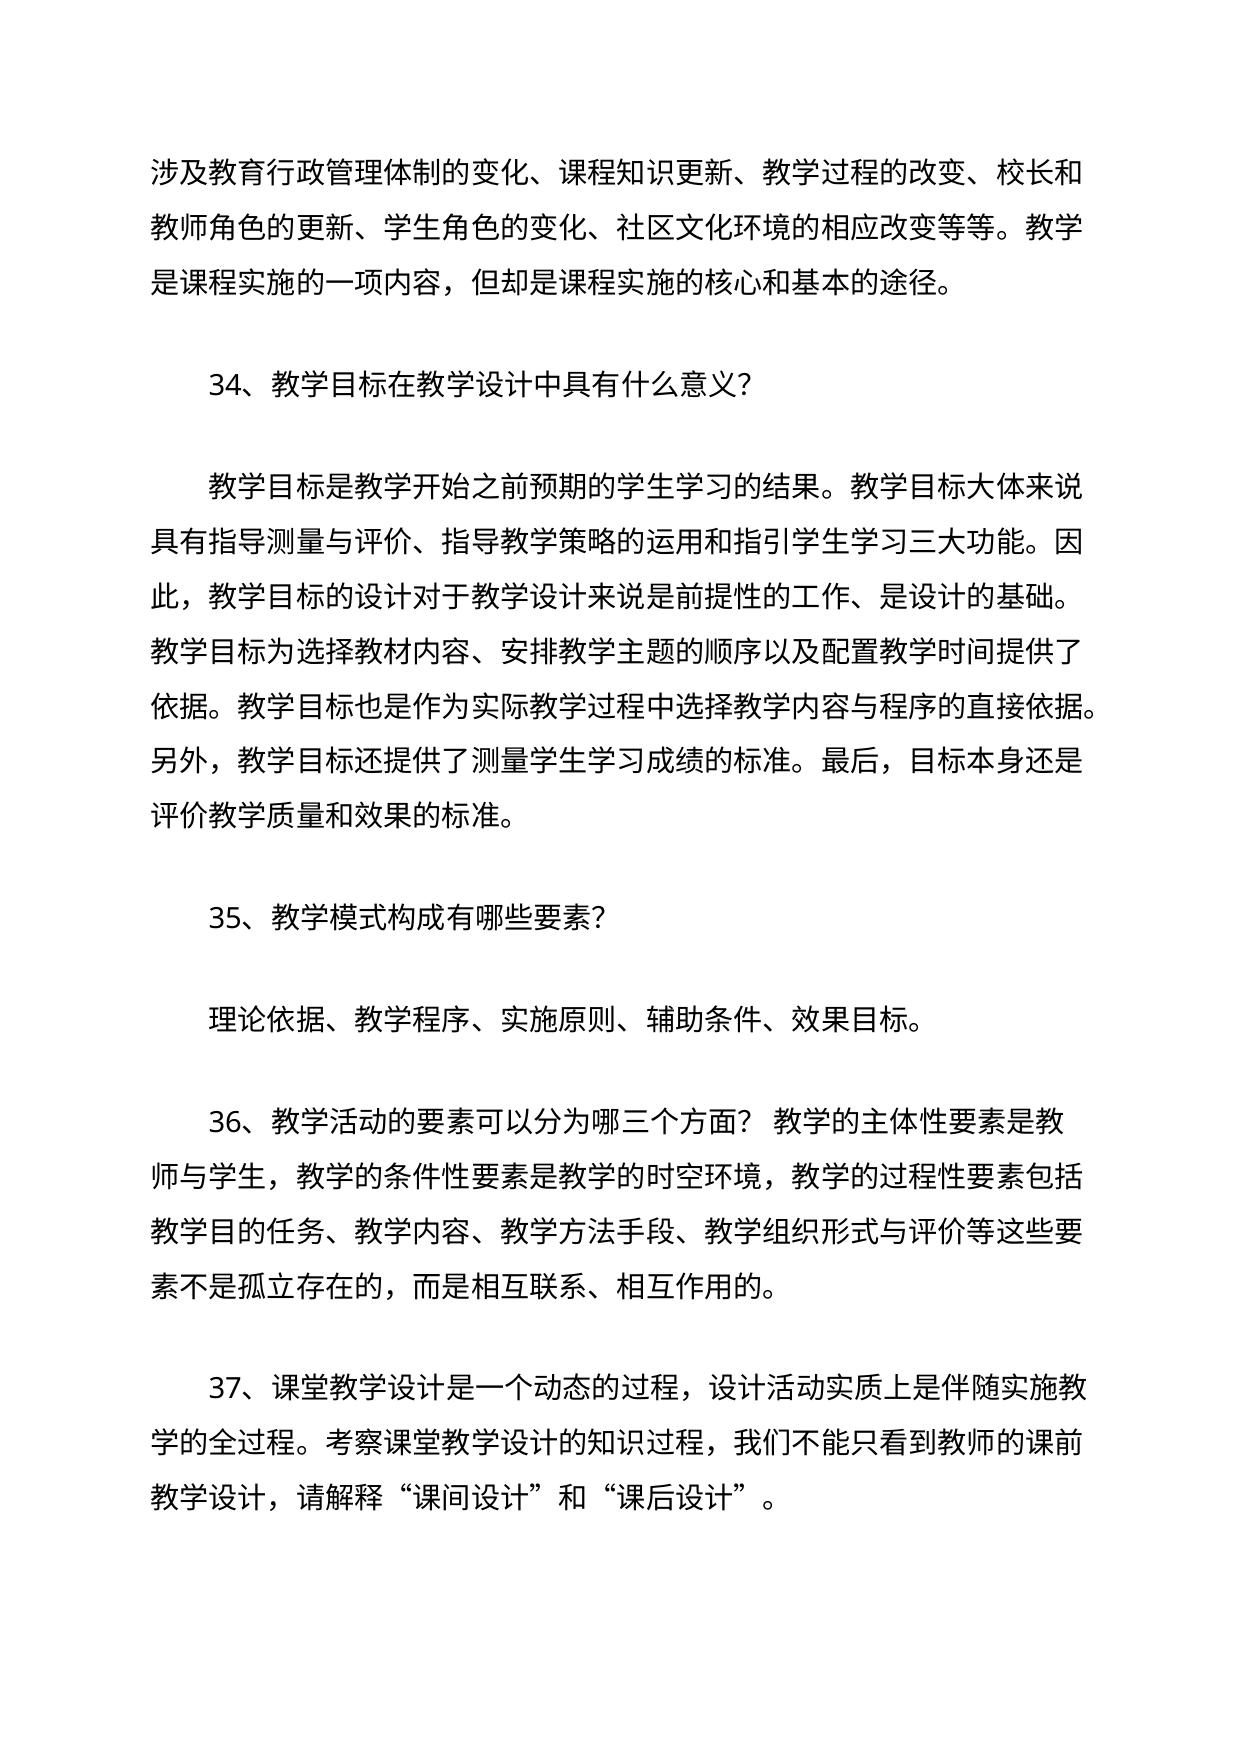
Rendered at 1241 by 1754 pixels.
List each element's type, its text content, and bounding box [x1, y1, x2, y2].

text 理论依据、教学程序、实施原则、辅助条件、效果目标。 [150, 997, 1090, 1039]
text 34、教学目标在教学设计中具有什么意义？ [150, 362, 1090, 404]
text 37、课堂教学设计是一个动态的过程，设计活动实质上是伴随实施教学的全过程。考察课堂教学设计的知识过程，我们不能只看到教师的课前教学设计，请解释“课间设计”和“课后设计”。 [150, 1365, 1090, 1517]
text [150, 150, 1090, 302]
text 35、教学模式构成有哪些要素？ [150, 895, 1090, 937]
text 教学目标是教学开始之前预期的学生学习的结果。教学目标大体来说具有指导测量与评价、指导教学策略的运用和指引学生学习三大功能。因此，教学目标的设计对于教学设计来说是前提性的工作、是设计的基础。教学目标为选择教材内容、安排教学主题的顺序以及配置教学时间提供了依据。教学目标也是作为实际教学过程中选择教学内容与程序的直接依据。另外，教学目标还提供了测量学生学习成绩的标准。最后，目标本身还是评价教学质量和效果的标准。 [150, 463, 1090, 835]
text 36、教学活动的要素可以分为哪三个方面？ 教学的主体性要素是教师与学生，教学的条件性要素是教学的时空环境，教学的过程性要素包括教学目的任务、教学内容、教学方法手段、教学组织形式与评价等这些要素不是孤立存在的，而是相互联系、相互作用的。 [150, 1098, 1090, 1306]
